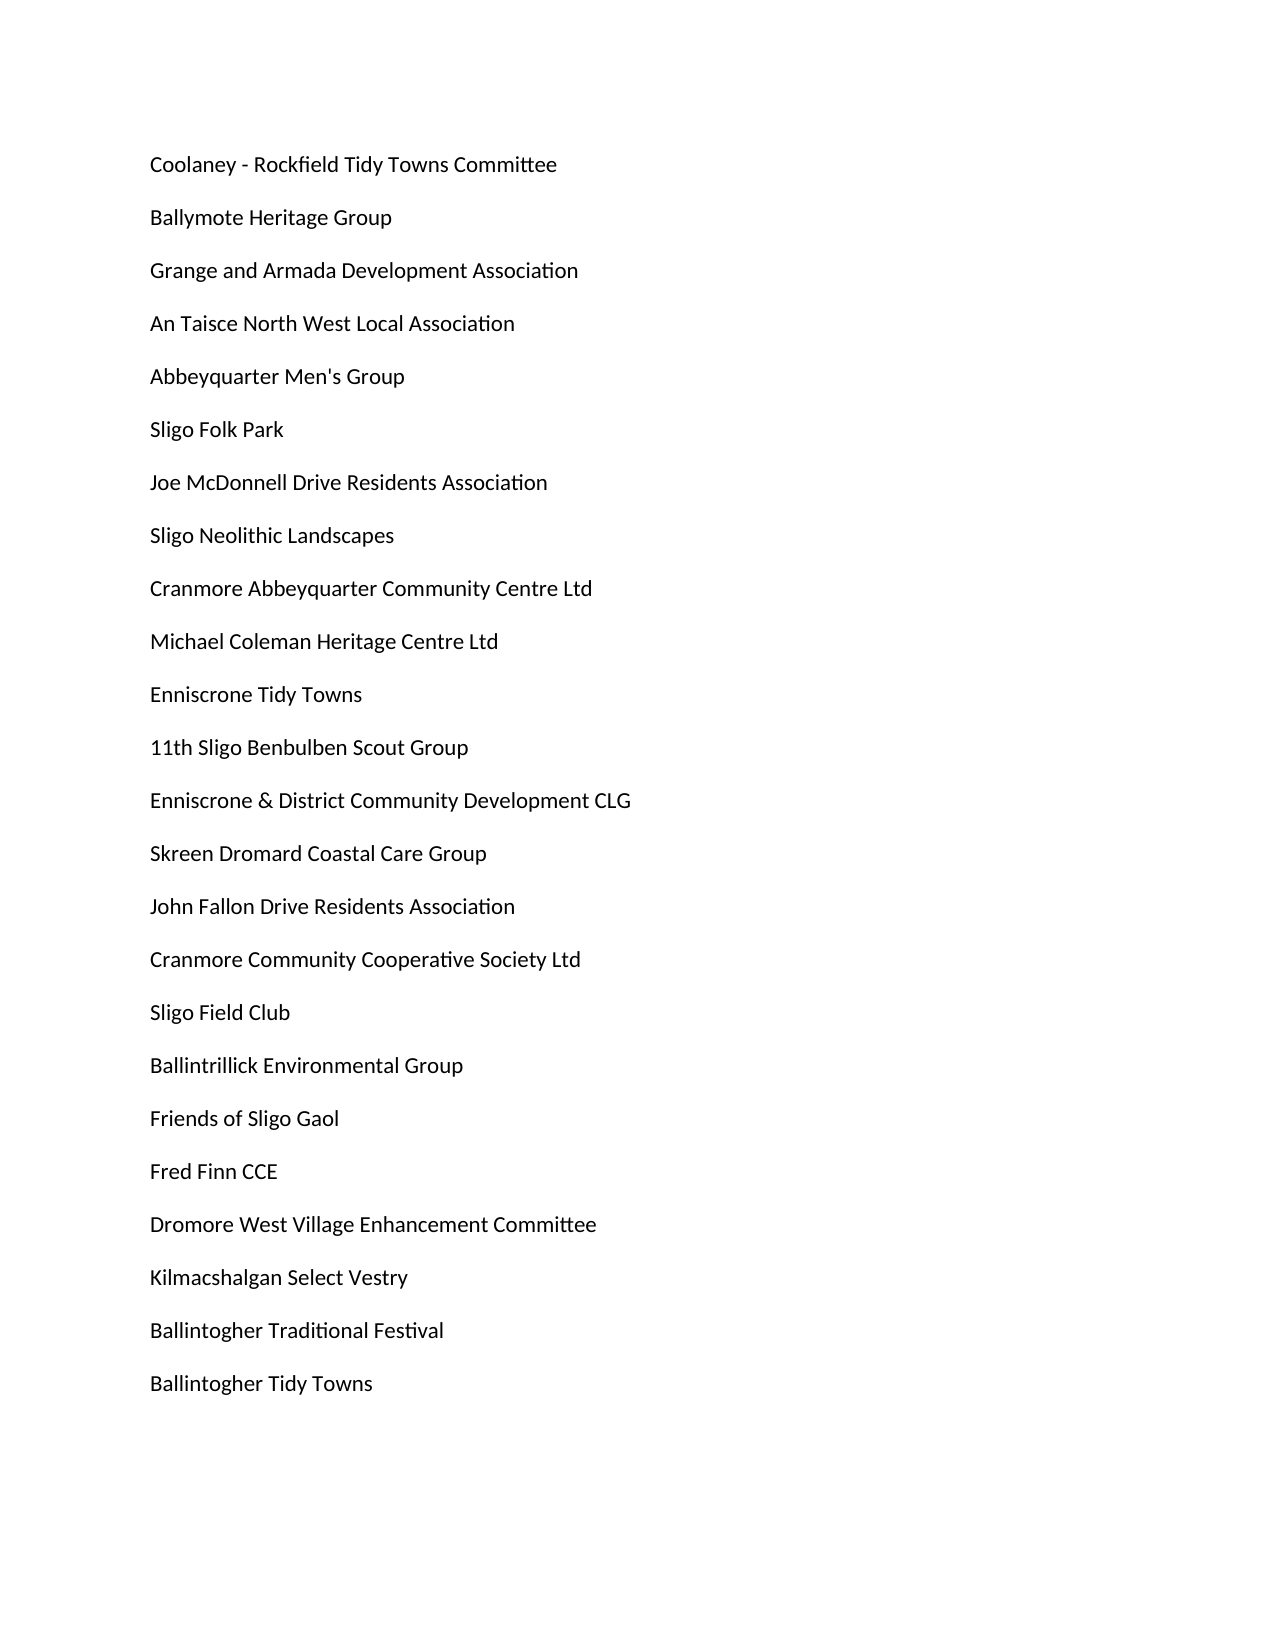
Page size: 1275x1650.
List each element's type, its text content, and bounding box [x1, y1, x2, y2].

text Cranmore Abbeyquarter Community Centre Ltd [150, 574, 1125, 602]
text Skreen Dromard Coastal Care Group [150, 839, 1125, 867]
text John Fallon Drive Residents Association [150, 892, 1125, 920]
text Grange and Armada Development Association [150, 256, 1125, 284]
text Joe McDonnell Drive Residents Association [150, 468, 1125, 496]
text Coolaney - Rockfield Tidy Towns Committee [150, 150, 1125, 178]
text Kilmacshalgan Select Vestry [150, 1263, 1125, 1291]
text 11th Sligo Benbulben Scout Group [150, 733, 1125, 761]
text Fred Finn CCE [150, 1157, 1125, 1185]
text Ballintogher Tidy Towns [150, 1369, 1125, 1397]
text An Taisce North West Local Association [150, 309, 1125, 337]
text Ballymote Heritage Group [150, 203, 1125, 231]
text Sligo Folk Park [150, 415, 1125, 443]
text Abbeyquarter Men's Group [150, 362, 1125, 390]
text Sligo Field Club [150, 998, 1125, 1026]
text Sligo Neolithic Landscapes [150, 521, 1125, 549]
text Ballintrillick Environmental Group [150, 1051, 1125, 1079]
text Cranmore Community Cooperative Society Ltd [150, 945, 1125, 973]
text Friends of Sligo Gaol [150, 1104, 1125, 1132]
text Ballintogher Traditional Festival [150, 1316, 1125, 1344]
text Dromore West Village Enhancement Committee [150, 1210, 1125, 1238]
text Enniscrone & District Community Development CLG [150, 786, 1125, 814]
text Enniscrone Tidy Towns [150, 680, 1125, 708]
text Michael Coleman Heritage Centre Ltd [150, 627, 1125, 655]
